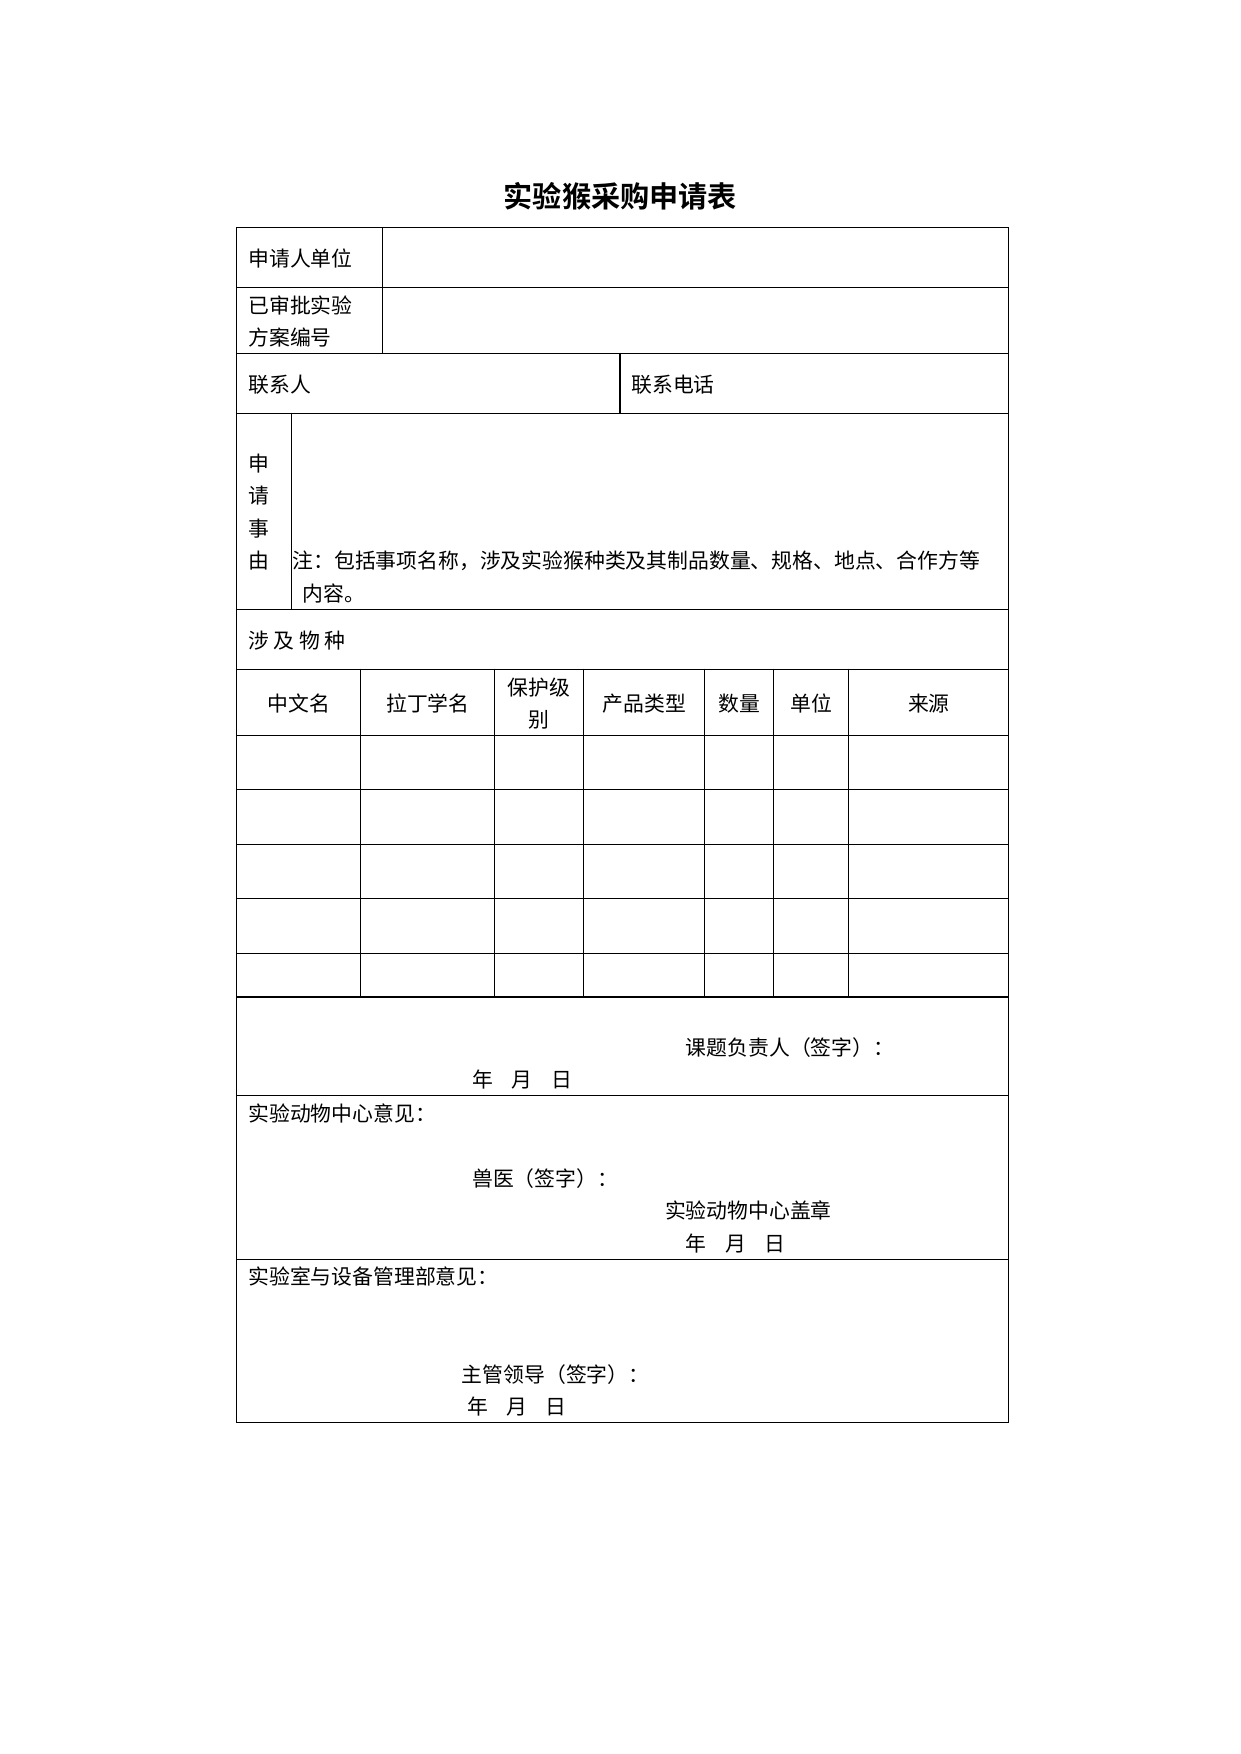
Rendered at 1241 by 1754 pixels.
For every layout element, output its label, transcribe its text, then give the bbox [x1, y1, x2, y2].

table_cell [237, 899, 360, 953]
table_header 申请人单位 [237, 228, 382, 287]
table_cell [849, 845, 1008, 898]
table_cell [774, 790, 848, 844]
table_cell 已审批实验方案编号 [237, 288, 382, 353]
table_cell [495, 899, 583, 953]
table_cell 涉 及 物 种 [237, 610, 1008, 668]
table_cell [383, 288, 1008, 353]
table_cell [361, 899, 494, 953]
table_cell [584, 954, 704, 996]
table_cell [774, 954, 848, 996]
table_cell [237, 845, 360, 898]
table_cell [584, 899, 704, 953]
table_cell 中文名 [237, 670, 360, 734]
table_cell [774, 845, 848, 898]
table_cell 实验室与设备管理部意见： 主管领导（签字）： 年 月 日 [237, 1260, 1008, 1422]
table_header [383, 228, 1008, 287]
table_cell [584, 790, 704, 844]
table_cell 来源 [849, 670, 1008, 734]
table_cell [774, 899, 848, 953]
table_cell [705, 954, 773, 996]
table_cell [849, 899, 1008, 953]
table_cell 课题负责人（签字）： 年 月 日 [237, 998, 1008, 1095]
table_cell [361, 954, 494, 996]
table_cell 实验动物中心意见： 兽医（签字）： 实验动物中心盖章 年 月 日 [237, 1096, 1008, 1258]
table_cell [237, 790, 360, 844]
table_cell 联系电话 [621, 354, 1008, 412]
table_cell 数量 [705, 670, 773, 734]
table_cell [774, 736, 848, 789]
table_cell [849, 736, 1008, 789]
table_cell [849, 790, 1008, 844]
table_cell [237, 954, 360, 996]
table_cell 申请 事由 [237, 414, 291, 608]
table_cell [705, 790, 773, 844]
table_cell [237, 736, 360, 789]
table_cell [705, 899, 773, 953]
table_cell [705, 736, 773, 789]
table_cell [361, 790, 494, 844]
table_cell [849, 954, 1008, 996]
table_cell [495, 736, 583, 789]
table_cell 单位 [774, 670, 848, 734]
table_cell 保护级别 [495, 670, 583, 734]
table_cell [495, 790, 583, 844]
table_cell 拉丁学名 [361, 670, 494, 734]
table_cell 产品类型 [584, 670, 704, 734]
text 实验猴采购申请表 [187, 162, 1053, 227]
table_cell [584, 736, 704, 789]
table_cell 联系人 [237, 354, 619, 412]
table_cell [361, 845, 494, 898]
table_cell [495, 954, 583, 996]
table_cell [361, 736, 494, 789]
table_cell 注：包括事项名称，涉及实验猴种类及其制品数量、规格、地点、合作方等内容。 [292, 414, 1008, 608]
table_cell [495, 845, 583, 898]
table_cell [584, 845, 704, 898]
table_cell [705, 845, 773, 898]
